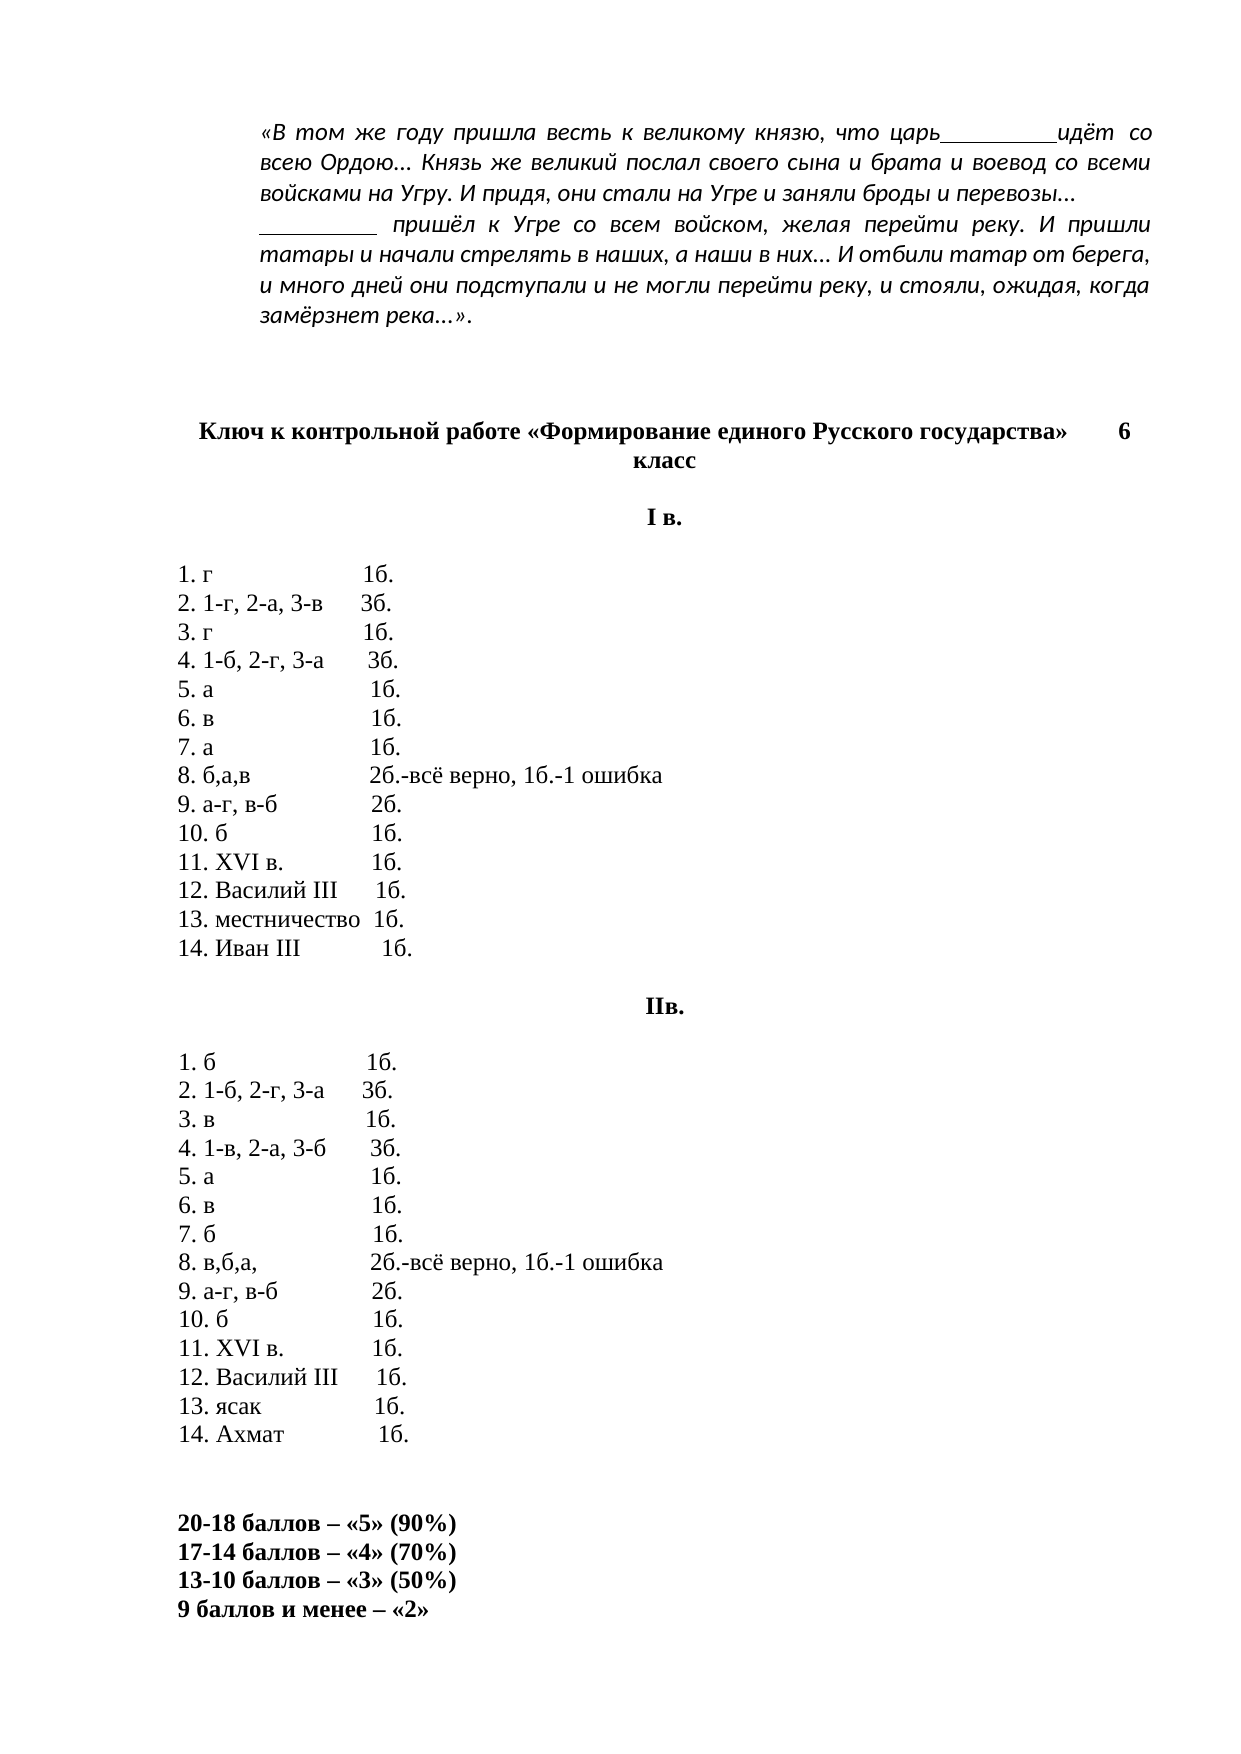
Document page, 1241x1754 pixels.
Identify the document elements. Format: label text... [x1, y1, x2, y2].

list в 1б. [177, 703, 1240, 732]
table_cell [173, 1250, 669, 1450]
list а 1б. [177, 732, 1240, 761]
list местничество 1б. [177, 904, 1240, 933]
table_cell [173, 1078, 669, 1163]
list б,а,в 2б.-всё верно, 1б.-1 ошибка [177, 761, 1240, 789]
list Василий III 1б. [177, 876, 1240, 904]
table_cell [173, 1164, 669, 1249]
subtitle IIв. [327, 991, 1002, 1020]
text 1. г 1б. [177, 560, 1240, 588]
text пришёл к Угре со всем войском, желая перейти реку. И пришли татары и начали стрелять в наших, а наши в них... И отбили татар от берега, и много дней они подступали и не могли перейти реку, и стояли, ожидая, когда замёрзнет река...». [259, 208, 1152, 330]
text «В том же году пришла весть к великому князю, что царь идёт со всею Ордою... Князь же великий послал своего сына и брата и воевод со всеми войсками на Угру. И придя, они стали на Угре и заняли броды и перевозы... [259, 116, 1152, 208]
text 13-10 баллов – «3» (50%) [177, 1565, 1240, 1594]
text 3. г 1б. [177, 617, 1240, 646]
list а 1б. [177, 674, 1240, 703]
list XVI в. 1б. [177, 847, 1240, 876]
text 2. 1-г, 2-а, 3-в 3б. [177, 588, 1240, 617]
text класс I в. [633, 445, 696, 531]
subtitle Ключ к контрольной работе «Формирование единого Русского государства» 6 [121, 416, 1208, 445]
text 20-18 баллов – «5» (90%) [177, 1508, 1240, 1537]
text 4. 1-б, 2-г, 3-а 3б. [177, 646, 1240, 674]
list а-г, в-б 2б. [177, 789, 1240, 818]
list Иван III 1б. [177, 933, 1240, 962]
list б 1б. [177, 818, 1240, 847]
subtitle 17-14 баллов – «4» (70%) [177, 1537, 1240, 1565]
subtitle баллов и менее – «2» [177, 1594, 1240, 1623]
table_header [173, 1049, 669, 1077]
